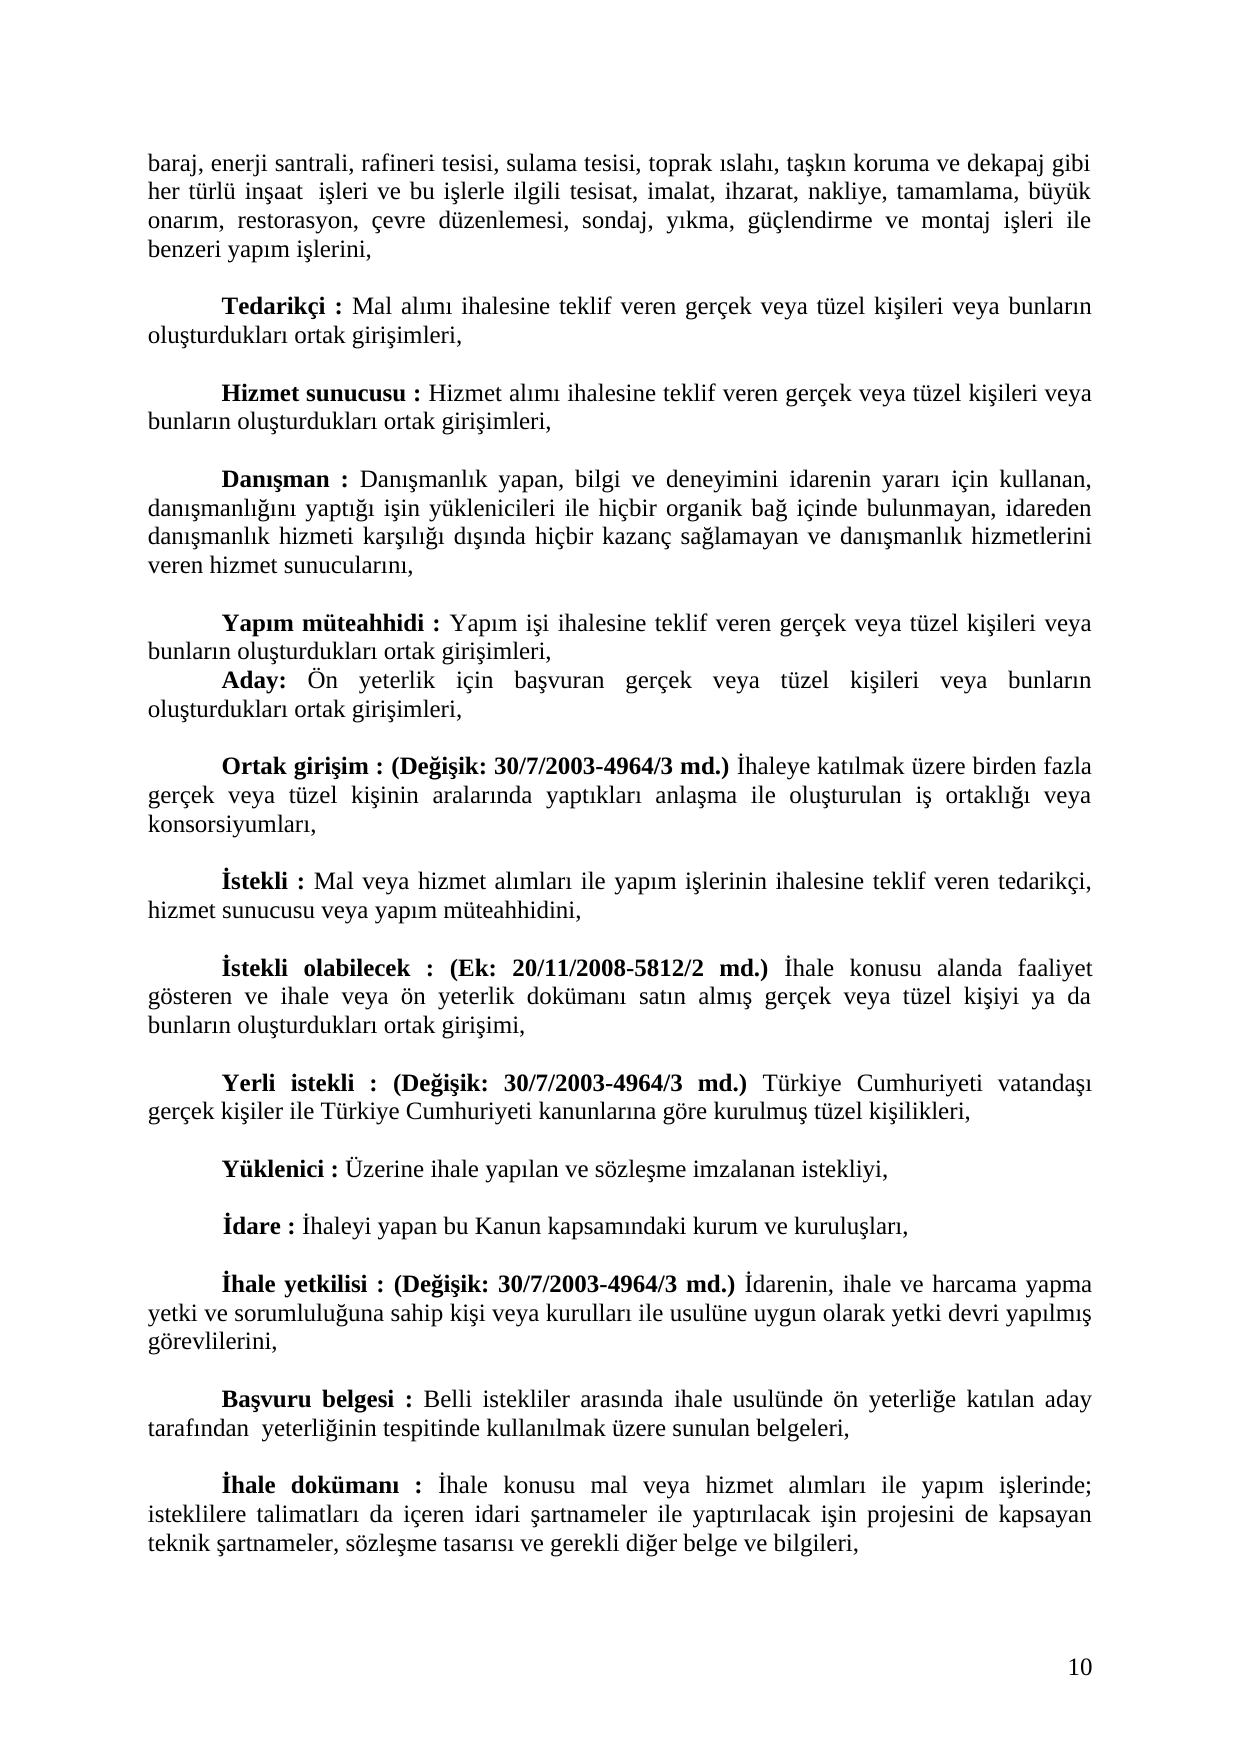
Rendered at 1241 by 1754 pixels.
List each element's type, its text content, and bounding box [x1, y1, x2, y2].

text İdare : İhaleyi yapan bu Kanun kapsamındaki kurum ve kuruluşları, [148, 1211, 1093, 1240]
text Danışman : Danışmanlık yapan, bilgi ve deneyimini idarenin yararı için kullanan, danışmanlığını yaptığı işin yüklenicileri ile hiçbir organik bağ içinde bulunmayan, idareden danışmanlık hizmeti karşılığı dışında hiçbir kazanç sağlamayan ve danışmanlık hizmetlerini veren hizmet sunucularını, [148, 464, 1093, 579]
text İhale yetkilisi : (Değişik: 30/7/2003-4964/3 md.) İdarenin, ihale ve harcama yapma yetki ve sorumluluğuna sahip kişi veya kurulları ile usulüne uygun olarak yetki devri yapılmış görevlilerini, [148, 1269, 1093, 1355]
text Yüklenici : Üzerine ihale yapılan ve sözleşme imzalanan istekliyi, [148, 1154, 1093, 1183]
text Tedarikçi : Mal alımı ihalesine teklif veren gerçek veya tüzel kişileri veya bunların oluşturdukları ortak girişimleri, [148, 291, 1093, 349]
text İstekli : Mal veya hizmet alımları ile yapım işlerinin ihalesine teklif veren tedarikçi, hizmet sunucusu veya yapım müteahhidini, [148, 866, 1093, 924]
text İhale dokümanı : İhale konusu mal veya hizmet alımları ile yapım işlerinde; isteklilere talimatları da içeren idari şartnameler ile yaptırılacak işin projesini de kapsayan teknik şartnameler, sözleşme tasarısı ve gerekli diğer belge ve bilgileri, [148, 1470, 1093, 1556]
text İstekli olabilecek : (Ek: 20/11/2008-5812/2 md.) İhale konusu alanda faaliyet gösteren ve ihale veya ön yeterlik dokümanı satın almış gerçek veya tüzel kişiyi ya da bunların oluşturdukları ortak girişimi, [148, 953, 1093, 1039]
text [148, 148, 1093, 263]
text Başvuru belgesi : Belli istekliler arasında ihale usulünde ön yeterliğe katılan aday tarafından yeterliğinin tespitinde kullanılmak üzere sunulan belgeleri, [148, 1384, 1093, 1441]
text Yapım müteahhidi : Yapım işi ihalesine teklif veren gerçek veya tüzel kişileri veya bunların oluşturdukları ortak girişimleri, [148, 608, 1093, 665]
text Hizmet sunucusu : Hizmet alımı ihalesine teklif veren gerçek veya tüzel kişileri veya bunların oluşturdukları ortak girişimleri, [148, 378, 1093, 435]
text Ortak girişim : (Değişik: 30/7/2003-4964/3 md.) İhaleye katılmak üzere birden fazla gerçek veya tüzel kişinin aralarında yaptıkları anlaşma ile oluşturulan iş ortaklığı veya konsorsiyumları, [148, 751, 1093, 838]
text Yerli istekli : (Değişik: 30/7/2003-4964/3 md.) Türkiye Cumhuriyeti vatandaşı gerçek kişiler ile Türkiye Cumhuriyeti kanunlarına göre kurulmuş tüzel kişilikleri, [148, 1068, 1093, 1125]
text Aday: Ön yeterlik için başvuran gerçek veya tüzel kişileri veya bunların oluşturdukları ortak girişimleri, [148, 665, 1093, 723]
